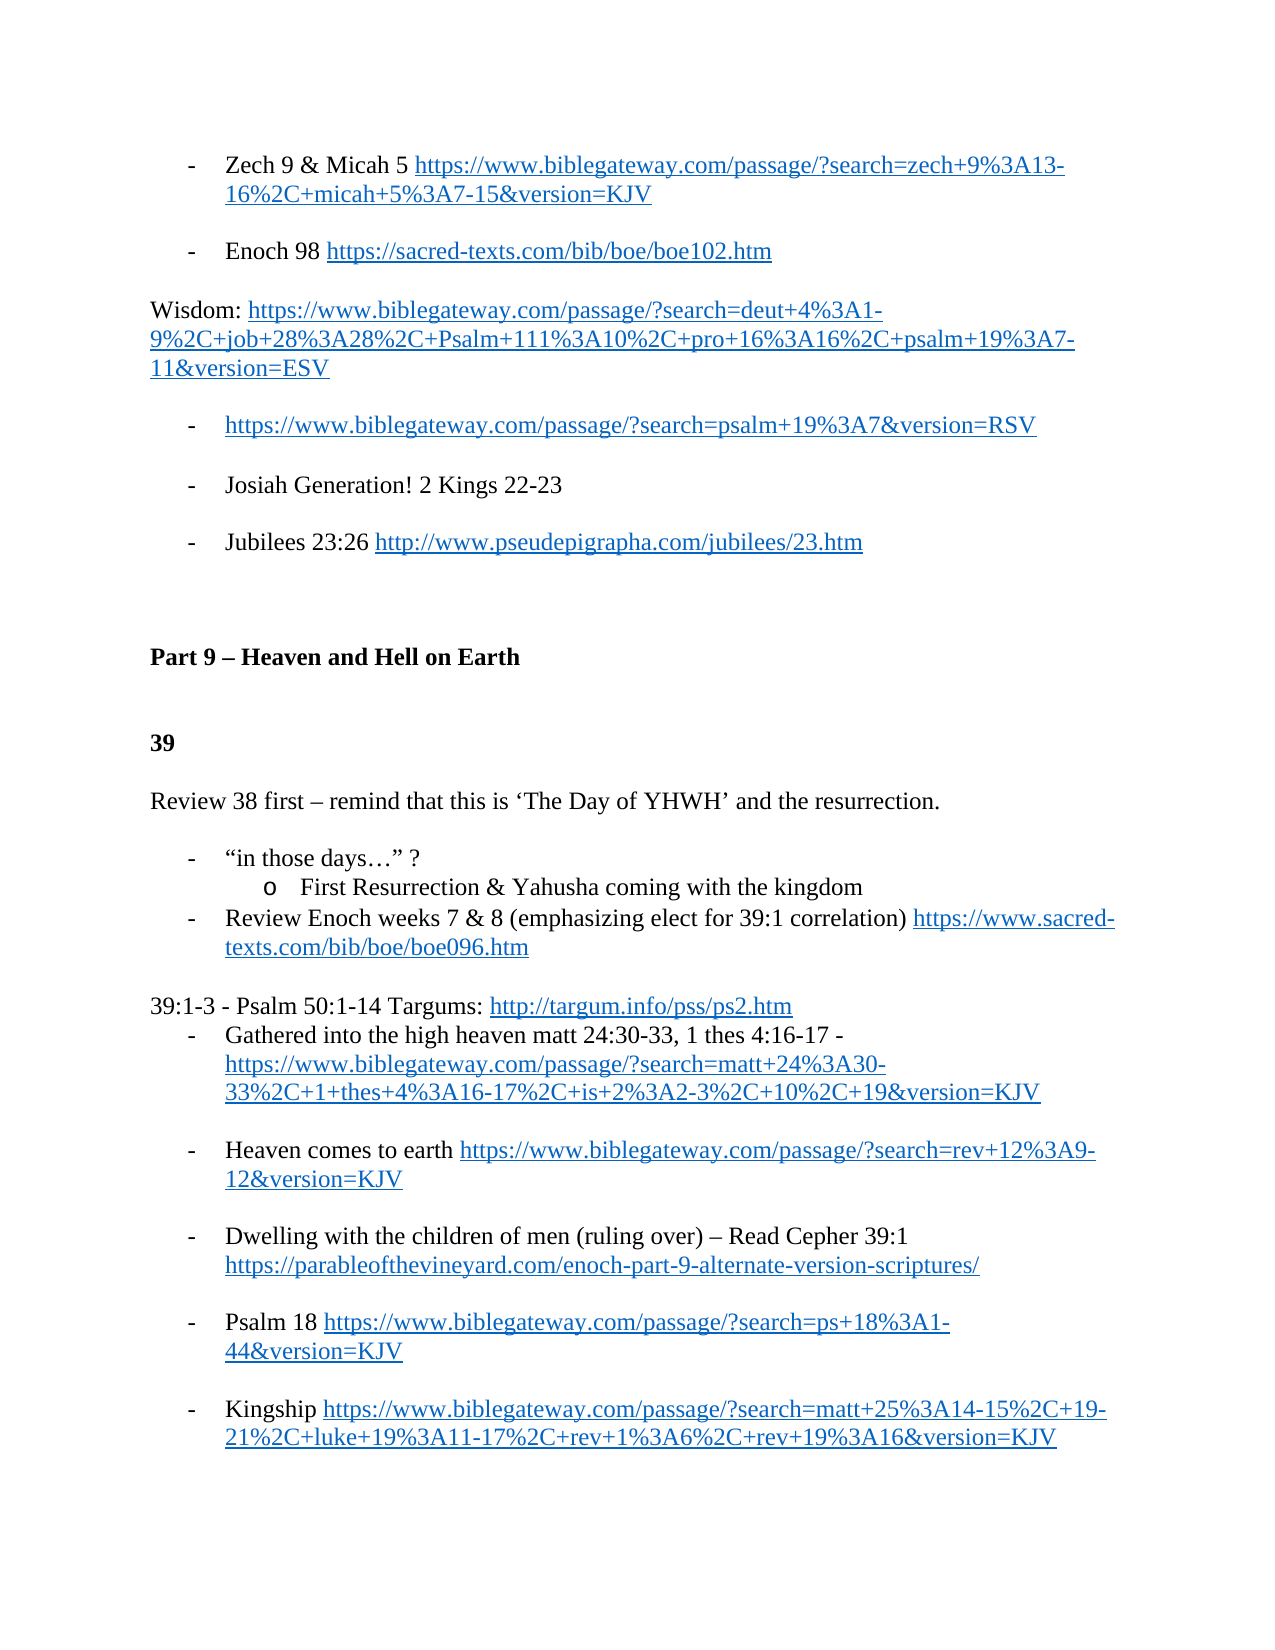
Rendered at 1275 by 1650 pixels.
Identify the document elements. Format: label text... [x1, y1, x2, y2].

list Jubilees 23:26 http://www.pseudepigrapha.com/jubilees/23.htm [187, 527, 1125, 556]
list Enoch 98 https://sacred-texts.com/bib/boe/boe102.htm [187, 236, 1125, 296]
list Josiah Generation! 2 Kings 22-23 [187, 470, 1125, 498]
list Gathered into the high heaven matt 24:30-33, 1 thes 4:16-17 - https://www.biblegateway.com/passage/?search=matt+24%3A30-33%2C+1+thes+4%3A16-17%2C+is+2%3A2-3%2C+10%2C+19&version=KJV [187, 1020, 1125, 1106]
list First Resurrection & Yahusha coming with the kingdom [262, 872, 1125, 903]
list “in those days…” ? [187, 843, 1125, 872]
list https://www.biblegateway.com/passage/?search=psalm+19%3A7&version=RSV [187, 411, 1125, 439]
list Review Enoch weeks 7 & 8 (emphasizing elect for 39:1 correlation) https://www.sacred-texts.com/bib/boe/boe096.htm [187, 903, 1125, 991]
list Dwelling with the children of men (ruling over) – Read Cepher 39:1 https://parableofthevineyard.com/enoch-part-9-alternate-version-scriptures/ [187, 1221, 1125, 1279]
text 39:1-3 - Psalm 50:1-14 Targums: http://targum.info/pss/ps2.htm [150, 991, 1125, 1020]
list Kingship https://www.biblegateway.com/passage/?search=matt+25%3A14-15%2C+19-21%2C+luke+19%3A11-17%2C+rev+1%3A6%2C+rev+19%3A16&version=KJV [187, 1394, 1125, 1451]
text 39 [150, 728, 1125, 757]
text Wisdom: https://www.biblegateway.com/passage/?search=deut+4%3A1-9%2C+job+28%3A28%2C+Psalm+111%3A10%2C+pro+16%3A16%2C+psalm+19%3A7-11&version=ESV [150, 296, 1125, 382]
text Review 38 first – remind that this is ‘The Day of YHWH’ and the resurrection. [150, 786, 1125, 815]
list Heaven comes to earth https://www.biblegateway.com/passage/?search=rev+12%3A9-12&version=KJV [187, 1135, 1125, 1192]
text Part 9 – Heaven and Hell on Earth [150, 642, 1125, 671]
list Zech 9 & Micah 5 https://www.biblegateway.com/passage/?search=zech+9%3A13-16%2C+micah+5%3A7-15&version=KJV [187, 150, 1125, 207]
list Psalm 18 https://www.biblegateway.com/passage/?search=ps+18%3A1-44&version=KJV [187, 1307, 1125, 1365]
